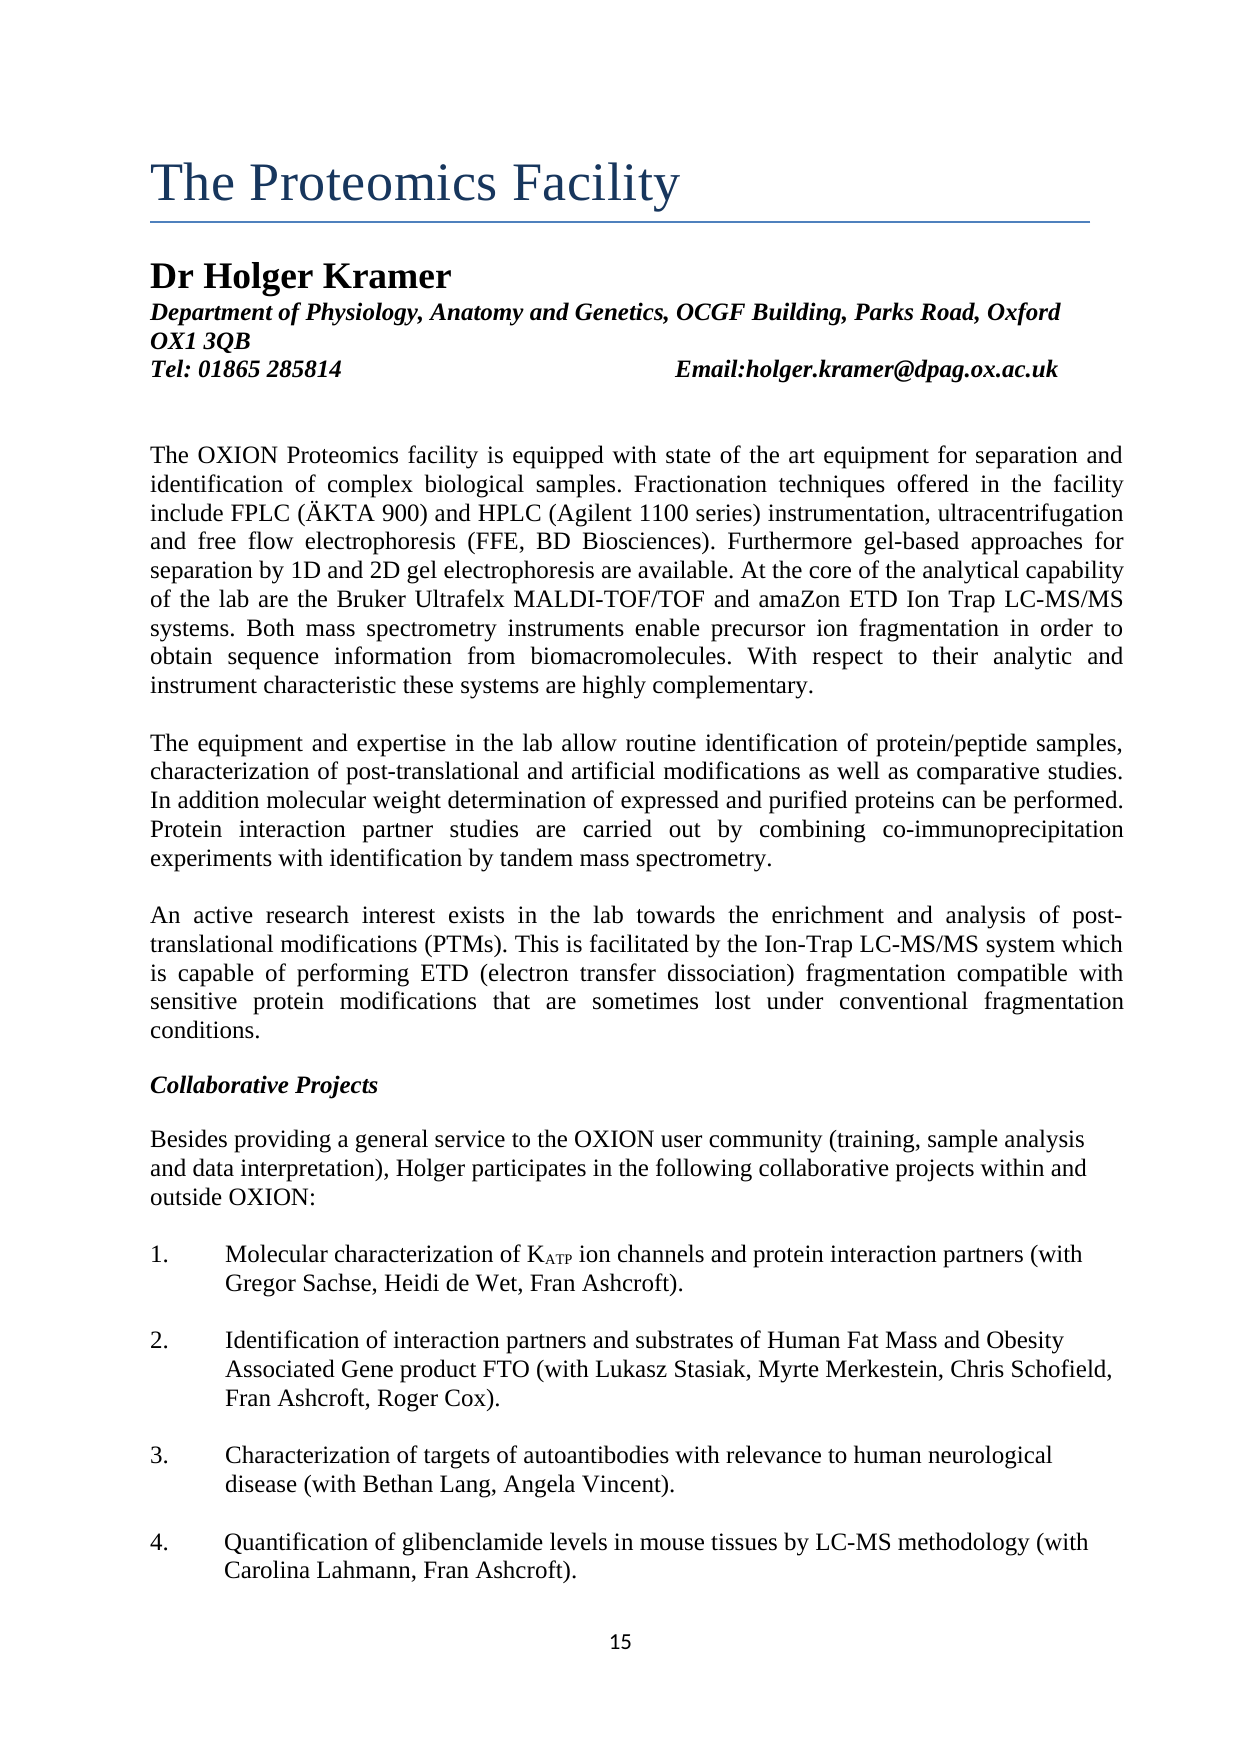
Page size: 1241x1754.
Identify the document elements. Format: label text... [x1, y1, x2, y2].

text An active research interest exists in the lab towards the enrichment and analysis of post-translational modifications (PTMs). This is facilitated by the Ion-Trap LC-MS/MS system which is capable of performing ETD (electron transfer dissociation) fragmentation compatible with sensitive protein modifications that are sometimes lost under conventional fragmentation conditions. [150, 900, 1124, 1044]
text Department of Physiology, Anatomy and Genetics, OCGF Building, Parks Road, Oxford OX1 3QB [150, 297, 1090, 354]
text 3. Characterization of targets of autoantibodies with relevance to human neurological disease (with Bethan Lang, Angela Vincent). [150, 1440, 1124, 1498]
text Collaborative Projects [150, 1070, 1124, 1099]
text The equipment and expertise in the lab allow routine identification of protein/peptide samples, characterization of post-translational and artificial modifications as well as comparative studies. In addition molecular weight determination of expressed and purified proteins can be performed. Protein interaction partner studies are carried out by combining co-immunoprecipitation experiments with identification by tandem mass spectrometry. [150, 728, 1124, 871]
text Dr Holger Kramer [150, 254, 1090, 297]
text The OXION Proteomics facility is equipped with state of the art equipment for separation and identification of complex biological samples. Fractionation techniques offered in the facility include FPLC (ÄKTA 900) and HPLC (Agilent 1100 series) instrumentation, ultracentrifugation and free flow electrophoresis (FFE, BD Biosciences). Furthermore gel-based approaches for separation by 1D and 2D gel electrophoresis are available. At the core of the analytical capability of the lab are the Bruker Ultrafelx MALDI-TOF/TOF and amaZon ETD Ion Trap LC-MS/MS systems. Both mass spectrometry instruments enable precursor ion fragmentation in order to obtain sequence information from biomacromolecules. With respect to their analytic and instrument characteristic these systems are highly complementary. [150, 440, 1124, 699]
text Besides providing a general service to the OXION user community (training, sample analysis and data interpretation), Holger participates in the following collaborative projects within and outside OXION: [150, 1124, 1124, 1210]
text 4. Quantification of glibenclamide levels in mouse tissues by LC-MS methodology (with Carolina Lahmann, Fran Ashcroft). [150, 1527, 1124, 1584]
text 2. Identification of interaction partners and substrates of Human Fat Mass and Obesity Associated Gene product FTO (with Lukasz Stasiak, Myrte Merkestein, Chris Schofield, Fran Ashcroft, Roger Cox). [150, 1325, 1124, 1412]
title The Proteomics Facility [150, 150, 1090, 221]
text Tel: 01865 285814 Email:holger.kramer@dpag.ox.ac.uk [150, 354, 1090, 412]
text 1. Molecular characterization of KATP ion channels and protein interaction partners (with Gregor Sachse, Heidi de Wet, Fran Ashcroft). [150, 1239, 1124, 1297]
